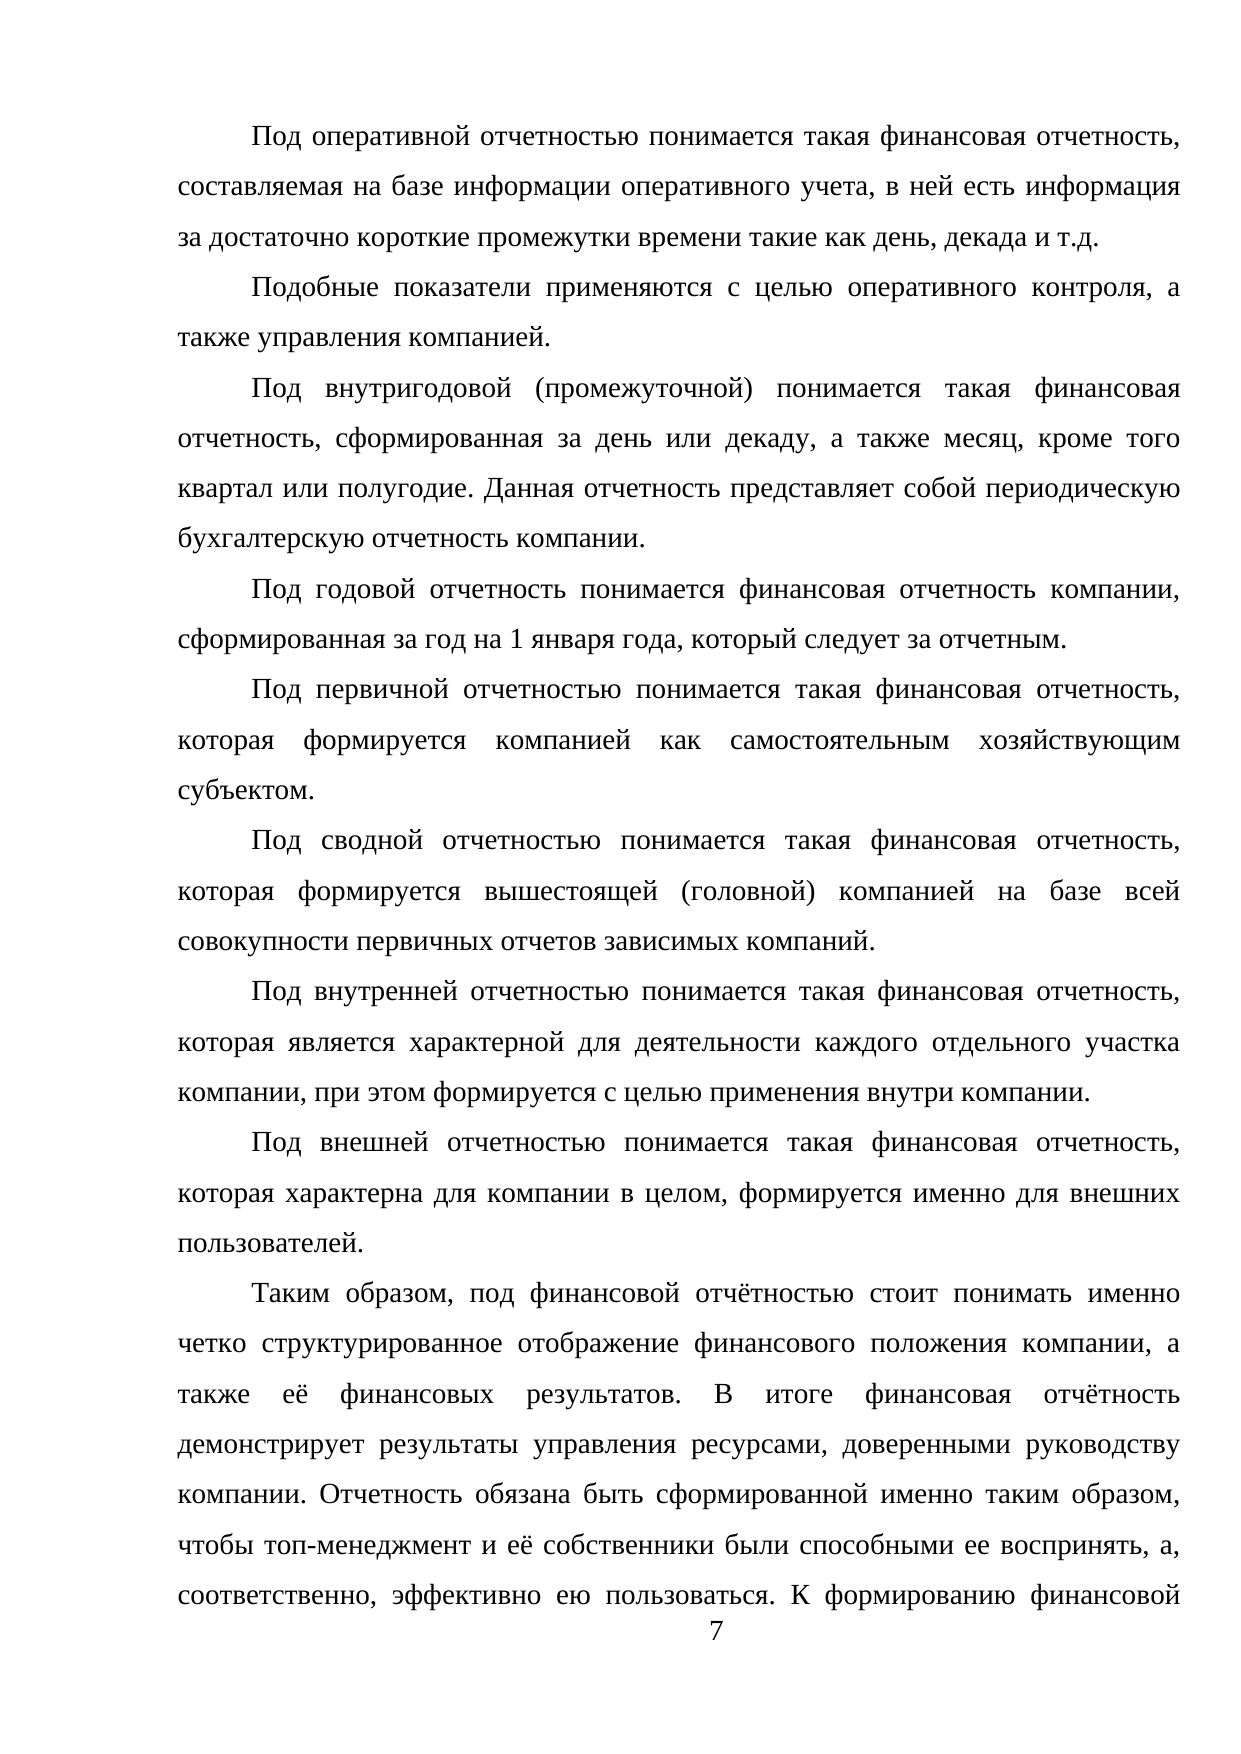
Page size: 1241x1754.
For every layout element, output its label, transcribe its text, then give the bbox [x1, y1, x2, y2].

text Под внешней отчетностью понимается такая финансовая отчетность, которая характерна для компании в целом, формируется именно для внешних пользователей. [177, 1124, 1181, 1258]
text Подобные показатели применяются с целью оперативного контроля, а также управления компанией. [177, 269, 1181, 353]
text Под годовой отчетность понимается финансовая отчетность компании, сформированная за год на 1 января года, который следует за отчетным. [177, 571, 1181, 655]
text Под первичной отчетностью понимается такая финансовая отчетность, которая формируется компанией как самостоятельным хозяйствующим субъектом. [177, 672, 1181, 806]
text Под внутригодовой (промежуточной) понимается такая финансовая отчетность, сформированная за день или декаду, а также месяц, кроме того квартал или полугодие. Данная отчетность представляет собой периодическую бухгалтерскую отчетность компании. [177, 370, 1181, 554]
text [177, 1275, 1181, 1611]
text Под оперативной отчетностью понимается такая финансовая отчетность, составляемая на базе информации оперативного учета, в ней есть информация за достаточно короткие промежутки времени такие как день, декада и т.д. [177, 118, 1181, 252]
text Под внутренней отчетностью понимается такая финансовая отчетность, которая является характерной для деятельности каждого отдельного участка компании, при этом формируется с целью применения внутри компании. [177, 973, 1181, 1108]
text Под сводной отчетностью понимается такая финансовая отчетность, которая формируется вышестоящей (головной) компанией на базе всей совокупности первичных отчетов зависимых компаний. [177, 822, 1181, 957]
